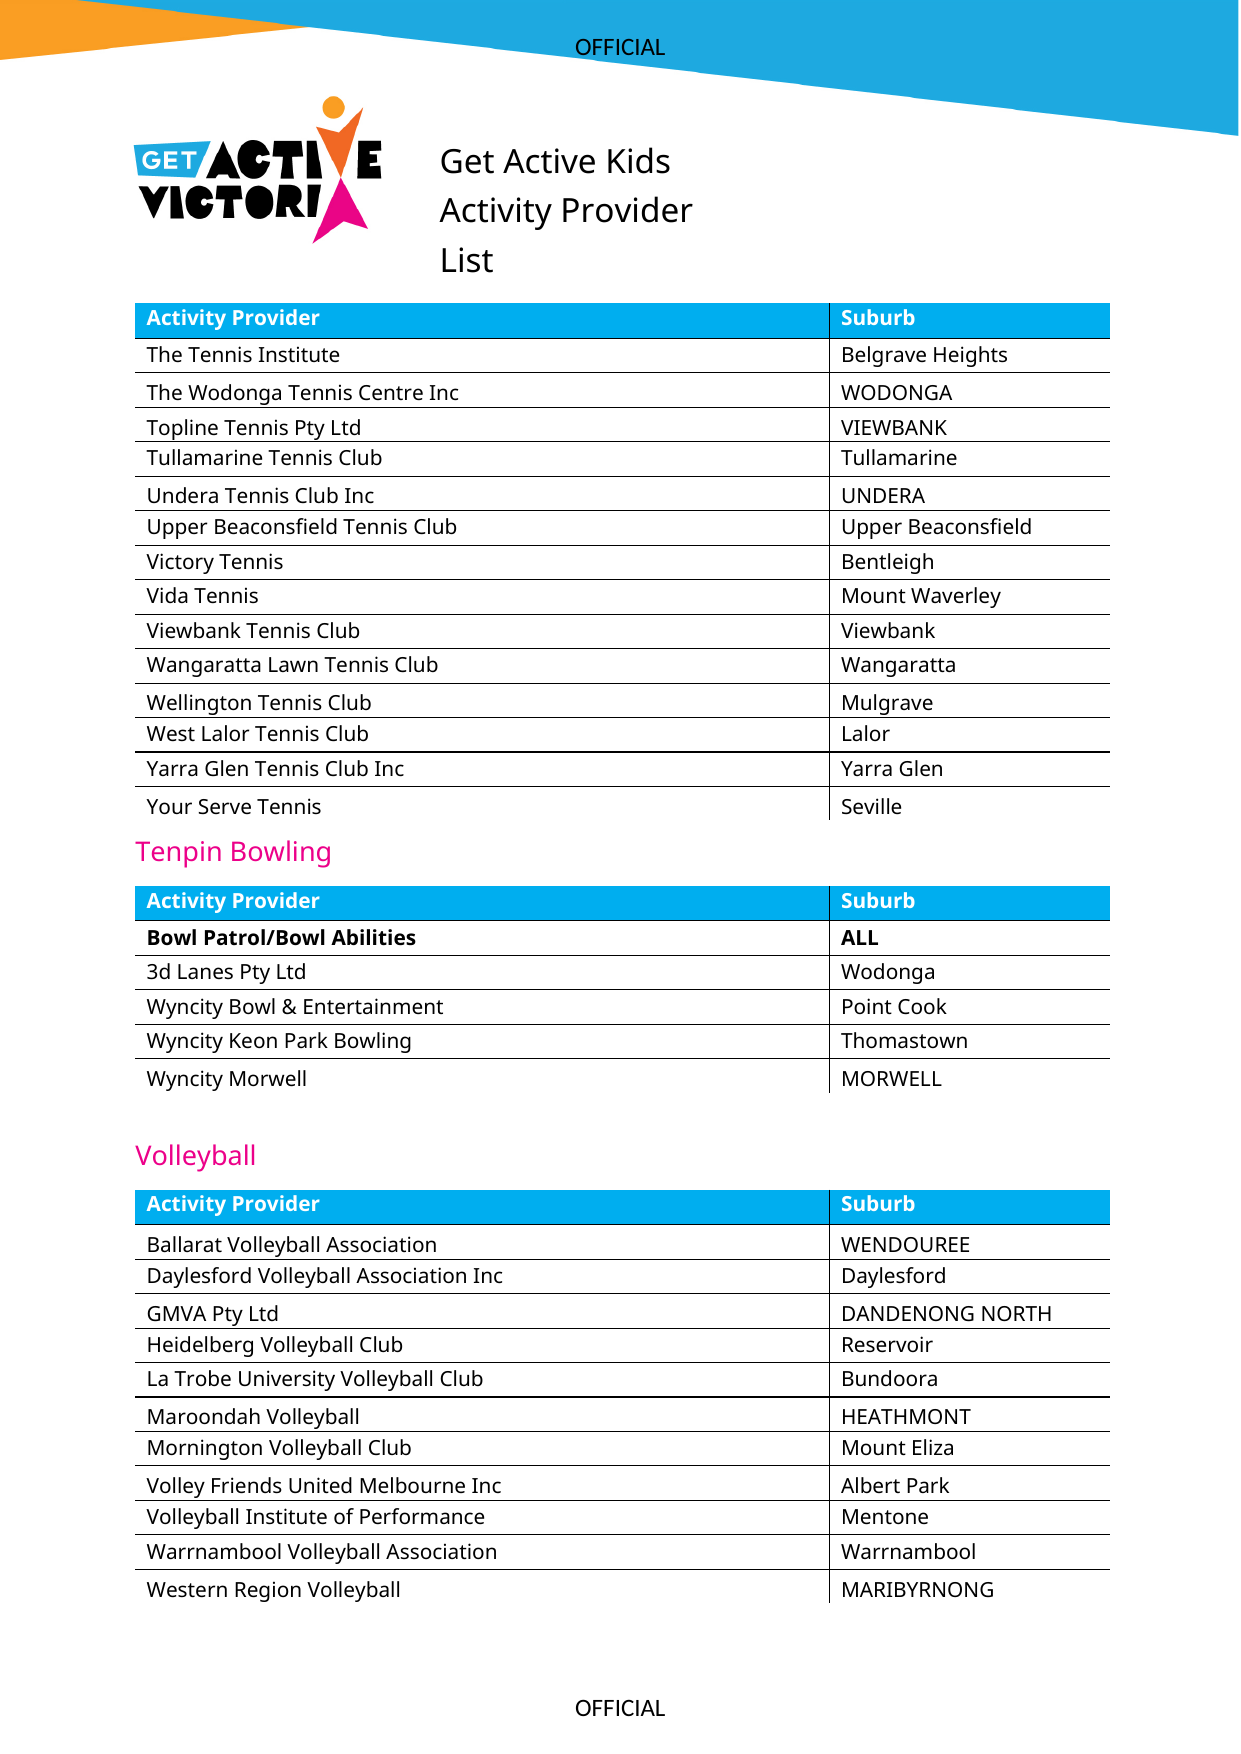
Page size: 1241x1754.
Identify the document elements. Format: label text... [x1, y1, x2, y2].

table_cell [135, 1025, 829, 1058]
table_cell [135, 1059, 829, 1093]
subtitle Volleyball [135, 1136, 1110, 1173]
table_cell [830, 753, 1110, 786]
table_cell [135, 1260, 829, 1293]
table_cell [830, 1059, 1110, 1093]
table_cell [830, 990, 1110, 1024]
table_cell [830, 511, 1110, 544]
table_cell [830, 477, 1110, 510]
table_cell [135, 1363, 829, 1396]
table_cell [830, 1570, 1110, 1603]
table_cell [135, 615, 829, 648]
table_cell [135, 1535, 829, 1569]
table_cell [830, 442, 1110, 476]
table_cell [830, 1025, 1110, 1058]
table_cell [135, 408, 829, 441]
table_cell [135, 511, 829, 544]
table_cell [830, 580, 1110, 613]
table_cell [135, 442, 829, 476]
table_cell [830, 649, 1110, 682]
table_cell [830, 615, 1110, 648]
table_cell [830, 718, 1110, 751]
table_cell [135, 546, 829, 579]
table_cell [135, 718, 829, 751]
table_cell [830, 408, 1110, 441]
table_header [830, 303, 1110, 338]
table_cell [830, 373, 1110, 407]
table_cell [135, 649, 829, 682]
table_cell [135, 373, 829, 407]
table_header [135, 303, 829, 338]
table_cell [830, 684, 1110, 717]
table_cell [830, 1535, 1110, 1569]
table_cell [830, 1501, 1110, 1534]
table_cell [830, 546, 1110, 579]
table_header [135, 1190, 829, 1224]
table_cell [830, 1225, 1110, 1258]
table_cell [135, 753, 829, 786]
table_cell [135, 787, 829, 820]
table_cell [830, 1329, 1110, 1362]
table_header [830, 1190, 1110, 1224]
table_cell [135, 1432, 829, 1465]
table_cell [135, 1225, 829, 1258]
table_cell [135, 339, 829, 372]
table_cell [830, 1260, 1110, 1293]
subtitle Tenpin Bowling [135, 833, 1110, 870]
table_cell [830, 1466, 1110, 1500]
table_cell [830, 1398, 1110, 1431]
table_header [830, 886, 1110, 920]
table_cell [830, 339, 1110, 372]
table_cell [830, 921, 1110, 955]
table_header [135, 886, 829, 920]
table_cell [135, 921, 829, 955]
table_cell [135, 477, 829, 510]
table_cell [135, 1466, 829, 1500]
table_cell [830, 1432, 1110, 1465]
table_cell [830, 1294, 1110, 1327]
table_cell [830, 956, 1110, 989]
picture [0, 0, 1239, 244]
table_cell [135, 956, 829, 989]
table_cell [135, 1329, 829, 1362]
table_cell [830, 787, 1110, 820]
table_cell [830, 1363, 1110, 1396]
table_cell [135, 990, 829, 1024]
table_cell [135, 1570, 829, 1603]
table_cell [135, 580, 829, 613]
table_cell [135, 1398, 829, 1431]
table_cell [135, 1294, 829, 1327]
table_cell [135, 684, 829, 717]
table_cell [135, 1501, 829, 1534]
